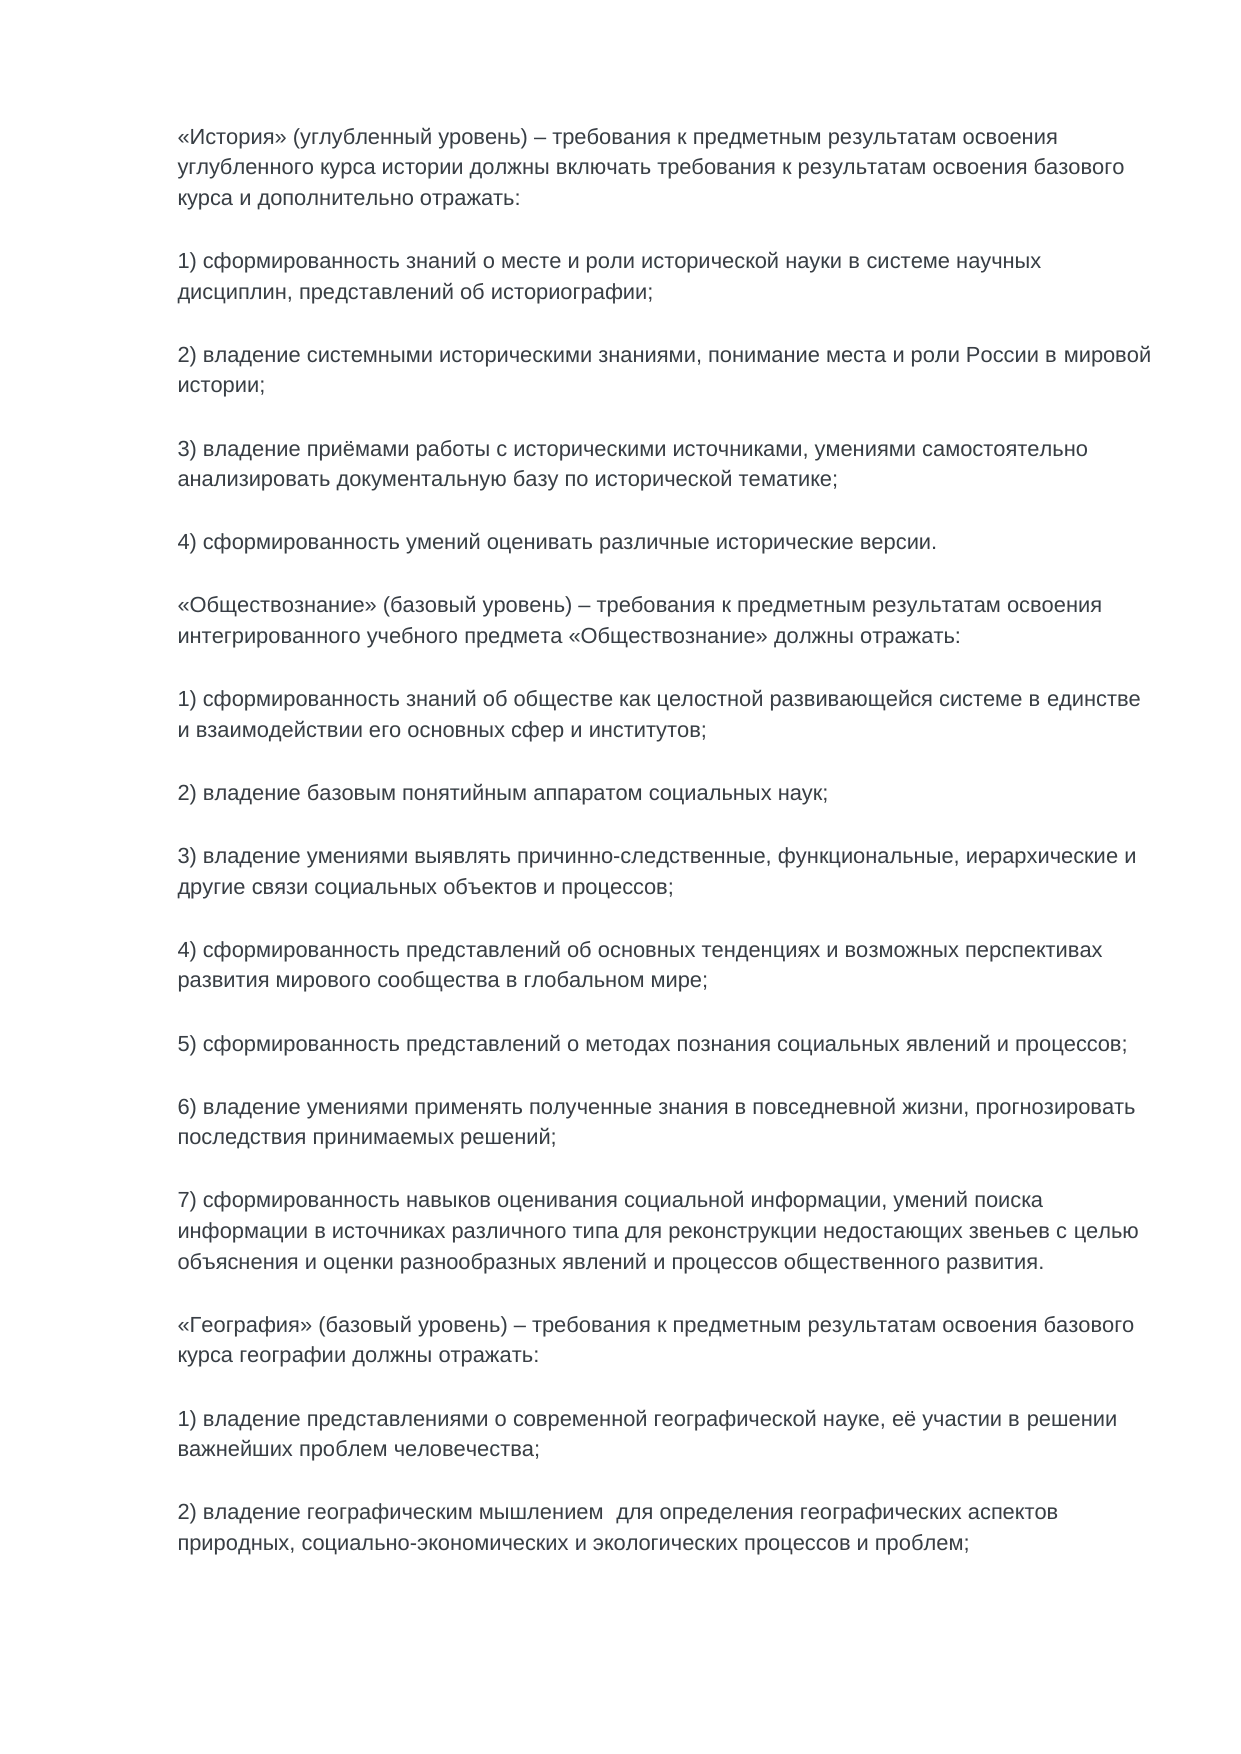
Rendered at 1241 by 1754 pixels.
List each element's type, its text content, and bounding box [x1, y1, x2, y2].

text 2) владение географическим мышлением для определения географических аспектов природных, социально-экономических и экологических процессов и проблем; [177, 1494, 1152, 1555]
text 1) сформированность знаний об обществе как целостной развивающейся системе в единстве и взаимодействии его основных сфер и институтов; [177, 681, 1152, 742]
text «Обществознание» (базовый уровень) – требования к предметным результатам освоения интегрированного учебного предмета «Обществознание» должны отражать: [177, 587, 1152, 648]
text 2) владение базовым понятийным аппаратом социальных наук; [177, 774, 1152, 805]
text 5) сформированность представлений о методах познания социальных явлений и процессов; [177, 1025, 1152, 1056]
text «География» (базовый уровень) – требования к предметным результатам освоения базового курса географии должны отражать: [177, 1306, 1152, 1367]
text 2) владение системными историческими знаниями, понимание места и роли России в мировой истории; [177, 336, 1152, 397]
text 3) владение умениями выявлять причинно-следственные, функциональные, иерархические и другие связи социальных объектов и процессов; [177, 837, 1152, 899]
text «История» (углубленный уровень) – требования к предметным результатам освоения углубленного курса истории должны включать требования к результатам освоения базового курса и дополнительно отражать: [177, 118, 1152, 210]
text 3) владение приёмами работы с историческими источниками, умениями самостоятельно анализировать документальную базу по исторической тематике; [177, 430, 1152, 491]
text 4) сформированность представлений об основных тенденциях и возможных перспективах развития мирового сообщества в глобальном мире; [177, 931, 1152, 992]
text 1) владение представлениями о современной географической науке, её участии в решении важнейших проблем человечества; [177, 1400, 1152, 1461]
text 7) сформированность навыков оценивания социальной информации, умений поиска информации в источниках различного типа для реконструкции недостающих звеньев с целью объяснения и оценки разнообразных явлений и процессов общественного развития. [177, 1182, 1152, 1274]
text 1) сформированность знаний о месте и роли исторической науки в системе научных дисциплин, представлений об историографии; [177, 242, 1152, 304]
text 6) владение умениями применять полученные знания в повседневной жизни, прогнозировать последствия принимаемых решений; [177, 1088, 1152, 1149]
text 4) сформированность умений оценивать различные исторические версии. [177, 524, 1152, 554]
